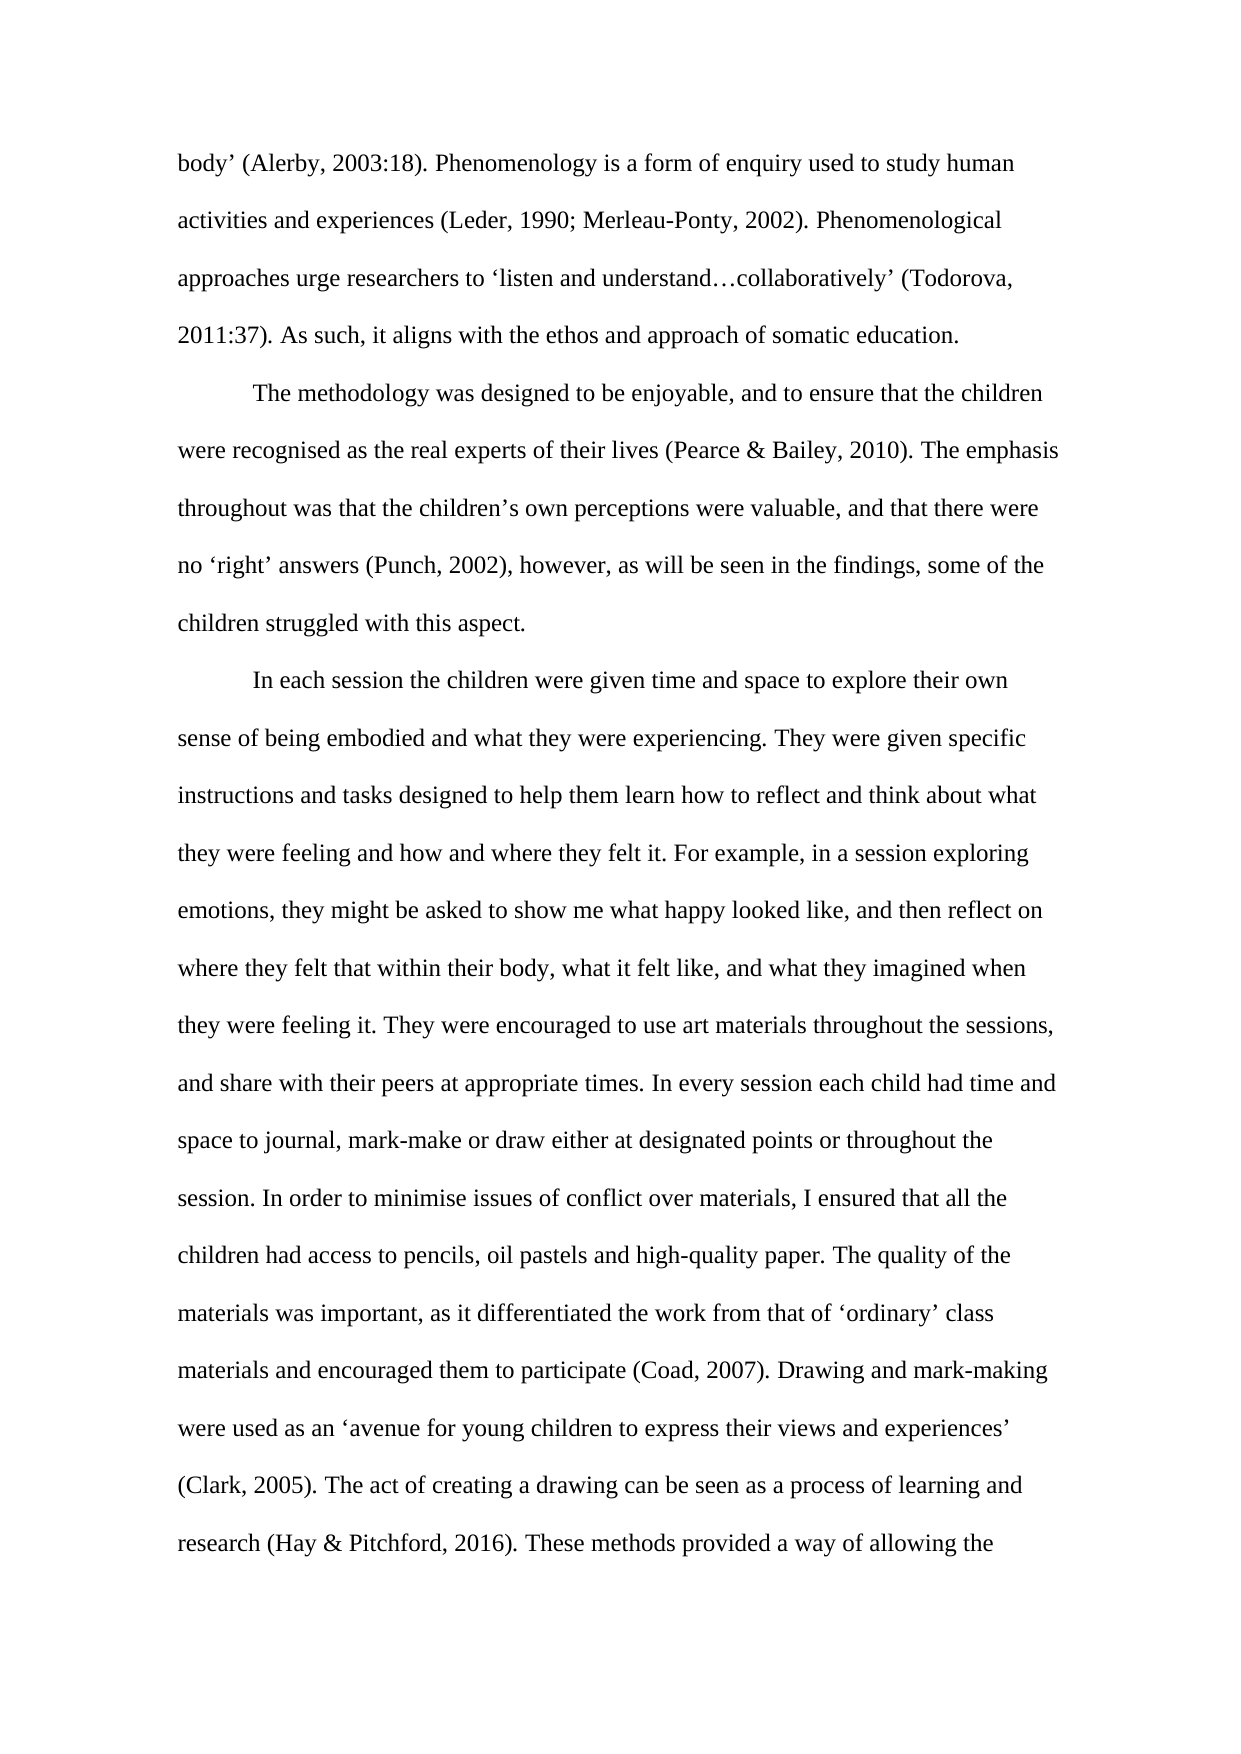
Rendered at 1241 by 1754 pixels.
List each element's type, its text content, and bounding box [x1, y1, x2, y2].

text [177, 148, 1063, 349]
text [177, 665, 1063, 1556]
text The methodology was designed to be enjoyable, and to ensure that the children were recognised as the real experts of their lives (Pearce & Bailey, 2010). The emphasis throughout was that the children’s own perceptions were valuable, and that there were no ‘right’ answers (Punch, 2002), however, as will be seen in the findings, some of the children struggled with this aspect. [177, 378, 1063, 636]
